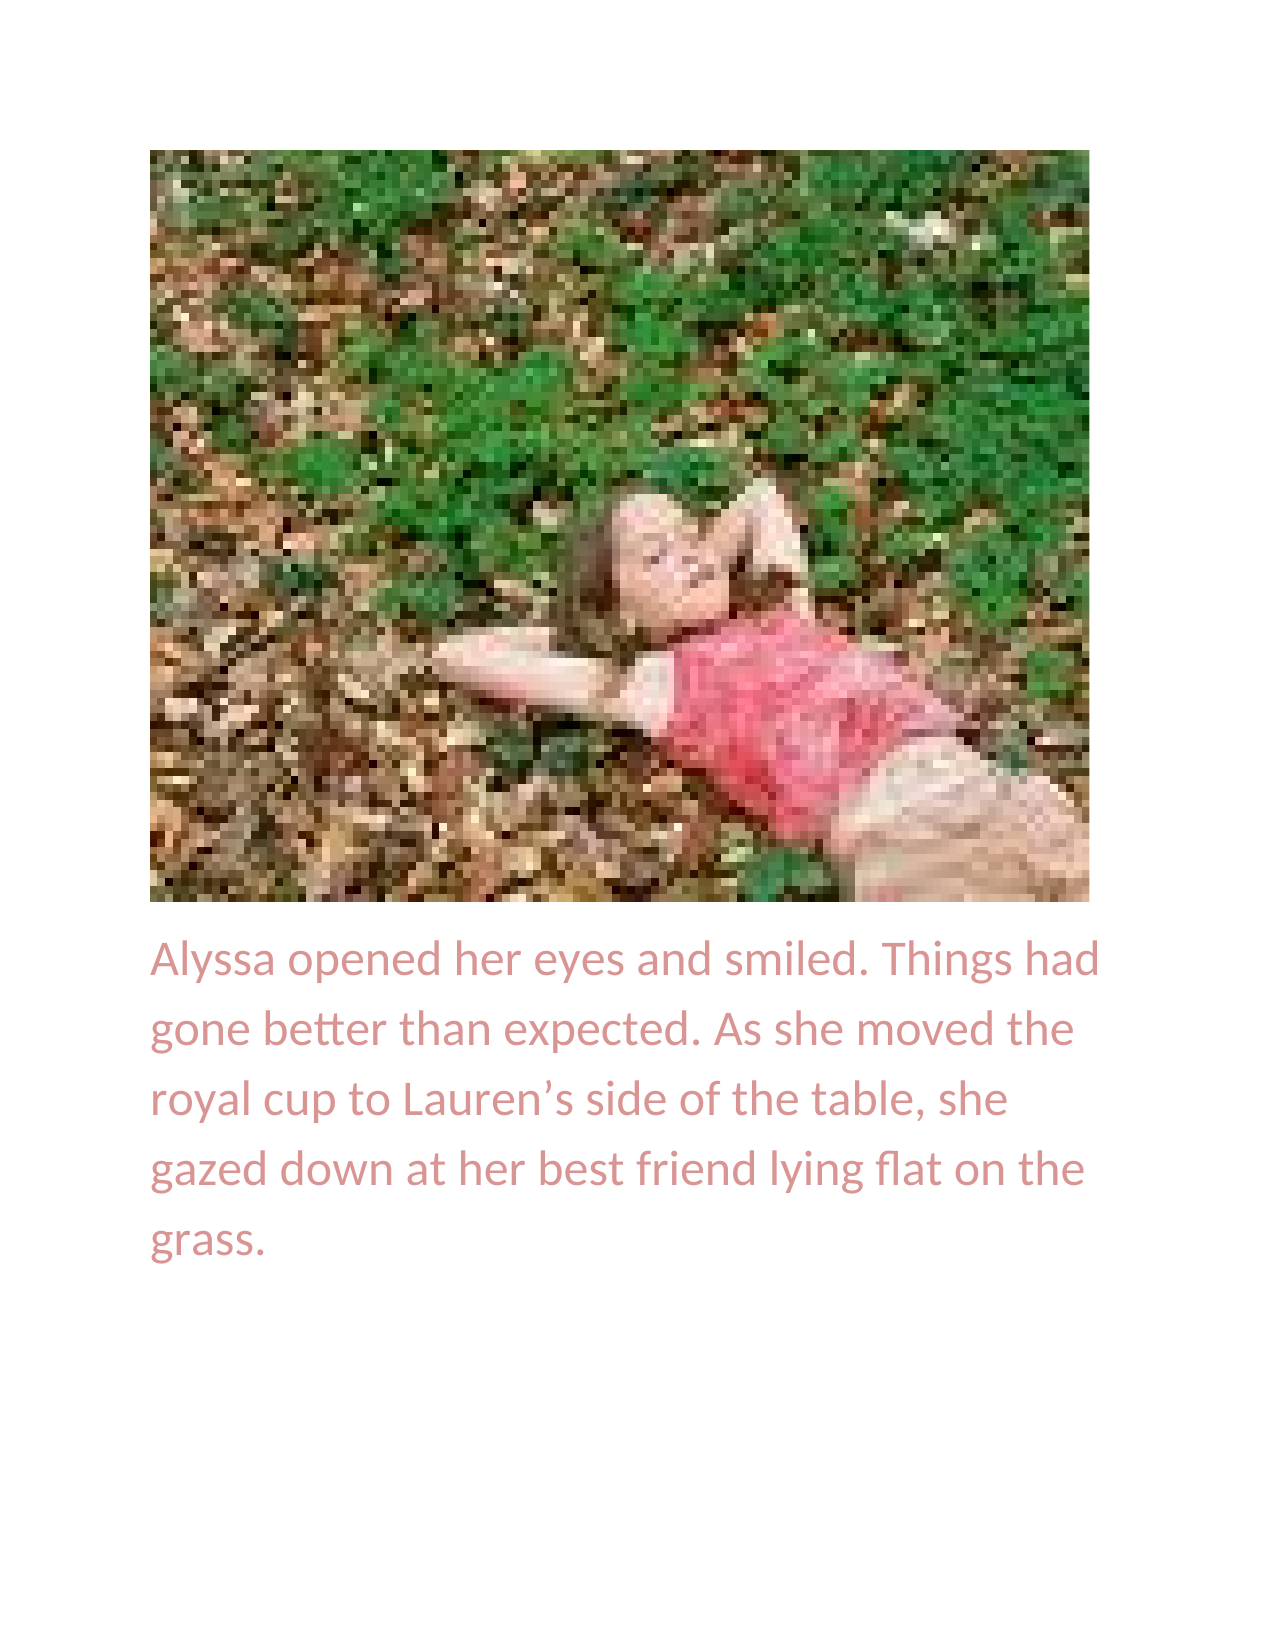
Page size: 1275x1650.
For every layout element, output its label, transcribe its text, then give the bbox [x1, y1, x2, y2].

text Alyssa opened her eyes and smiled. Things had gone better than expected. As she moved the royal cup to Lauren’s side of the table, she gazed down at her best friend lying flat on the grass. [150, 927, 1125, 1268]
picture [150, 150, 1090, 902]
